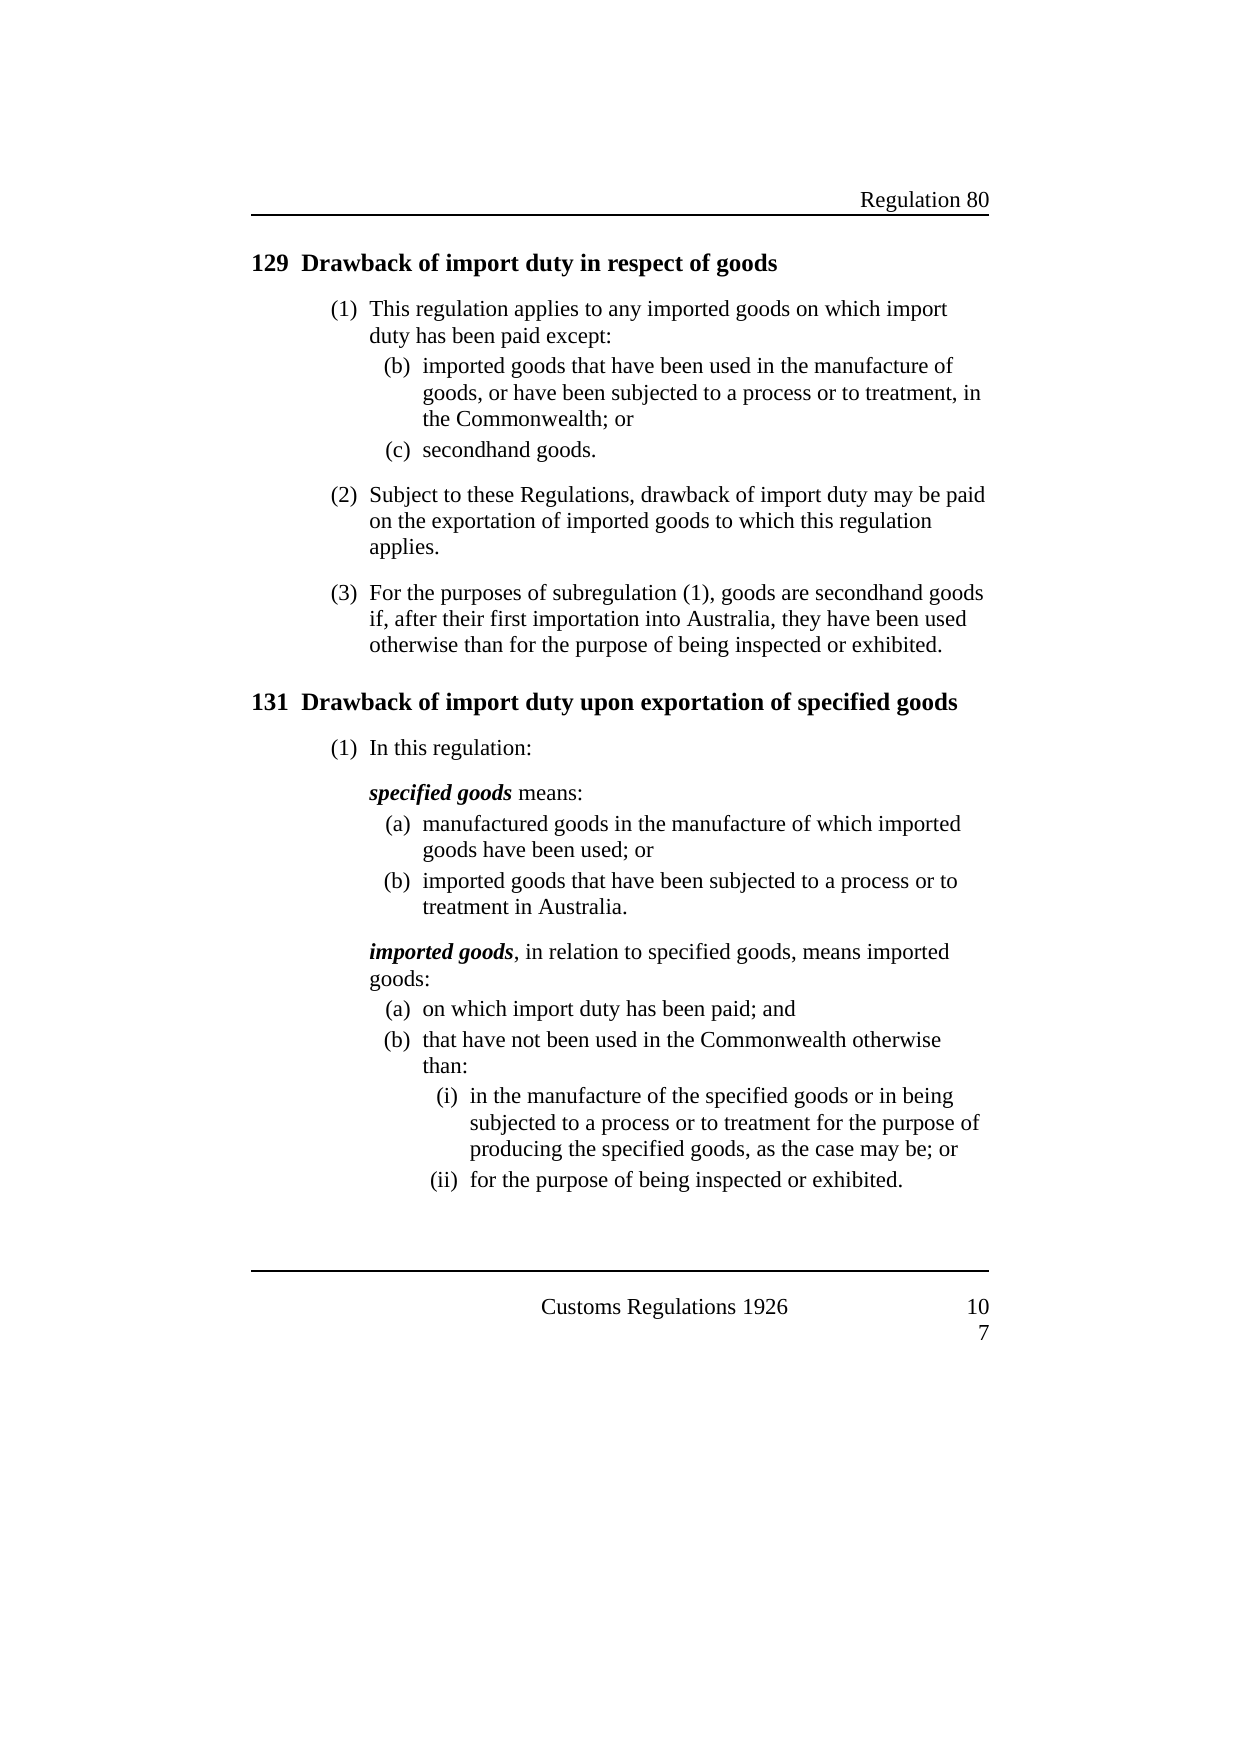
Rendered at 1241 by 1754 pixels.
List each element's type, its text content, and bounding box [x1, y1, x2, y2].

text (1) In this regulation: [251, 734, 989, 761]
text (b) imported goods that have been subjected to a process or to treatment in Australia. [251, 867, 989, 919]
text (b) imported goods that have been used in the manufacture of goods, or have been subjected to a process or to treatment, in the Commonwealth; or [251, 352, 989, 431]
text (c) secondhand goods. [251, 436, 989, 462]
text (i) in the manufacture of the specified goods or in being subjected to a process or to treatment for the purpose of producing the specified goods, as the case may be; or [251, 1082, 989, 1162]
text specified goods means: [369, 779, 989, 806]
text 129 Drawback of import duty in respect of goods [251, 248, 989, 277]
text imported goods, in relation to specified goods, means imported goods: [369, 938, 989, 991]
text (a) on which import duty has been paid; and [251, 995, 989, 1021]
text (a) manufactured goods in the manufacture of which imported goods have been used; or [251, 810, 989, 863]
text (3) For the purposes of subregulation (1), goods are secondhand goods if, after their first importation into Australia, they have been used otherwise than for the purpose of being inspected or exhibited. [251, 578, 989, 658]
text 131 Drawback of import duty upon exportation of specified goods [251, 687, 989, 716]
text (b) that have not been used in the Commonwealth otherwise than: [251, 1026, 989, 1078]
text (ii) for the purpose of being inspected or exhibited. [251, 1166, 989, 1192]
text (1) This regulation applies to any imported goods on which import duty has been paid except: [251, 296, 989, 348]
text (2) Subject to these Regulations, drawback of import duty may be paid on the exportation of imported goods to which this regulation applies. [251, 481, 989, 560]
